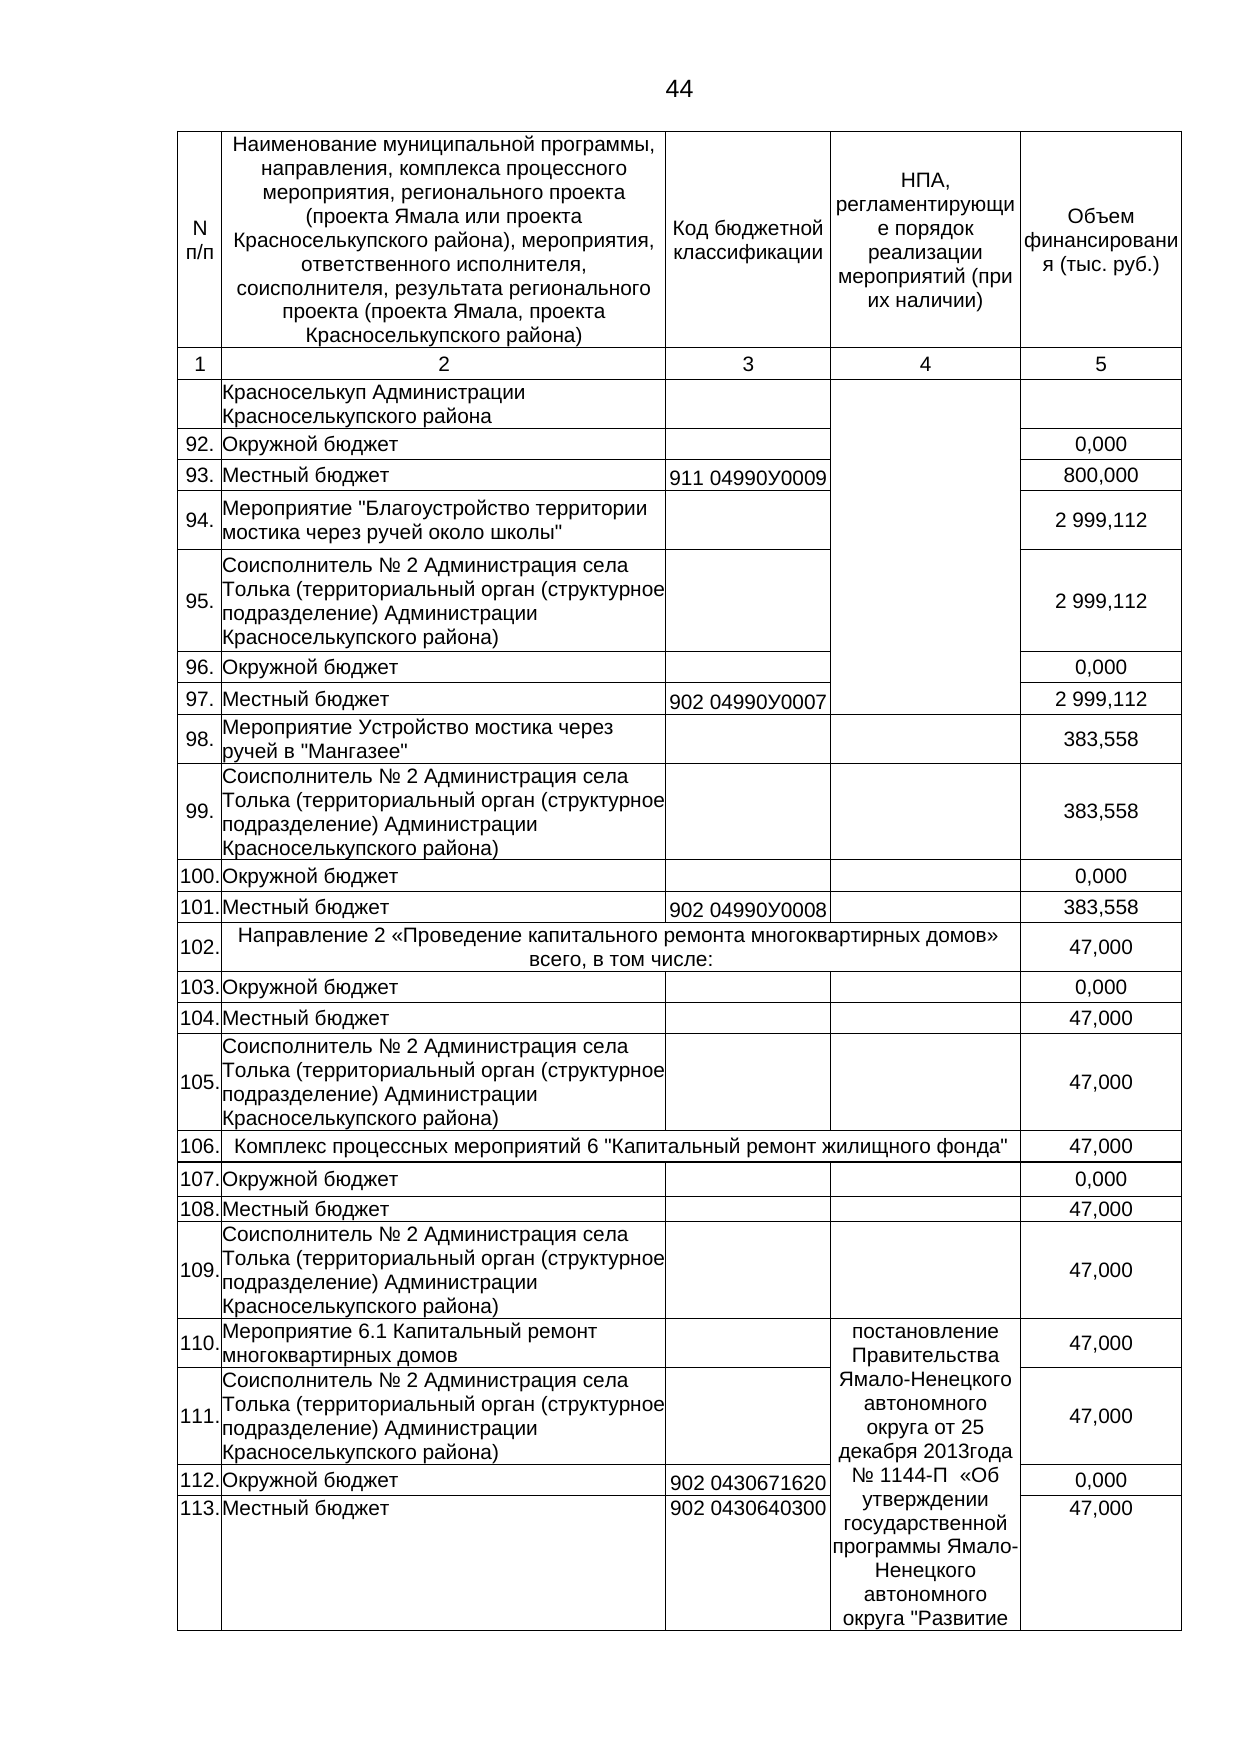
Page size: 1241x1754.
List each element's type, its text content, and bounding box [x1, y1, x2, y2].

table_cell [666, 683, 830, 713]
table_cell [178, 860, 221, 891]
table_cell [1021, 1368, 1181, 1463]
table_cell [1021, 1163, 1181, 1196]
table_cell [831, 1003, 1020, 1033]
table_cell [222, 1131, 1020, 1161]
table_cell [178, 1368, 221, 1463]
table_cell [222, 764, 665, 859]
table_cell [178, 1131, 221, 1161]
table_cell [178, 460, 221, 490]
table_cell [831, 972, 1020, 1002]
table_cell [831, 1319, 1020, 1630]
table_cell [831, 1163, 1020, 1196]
table_cell 2 [222, 348, 665, 378]
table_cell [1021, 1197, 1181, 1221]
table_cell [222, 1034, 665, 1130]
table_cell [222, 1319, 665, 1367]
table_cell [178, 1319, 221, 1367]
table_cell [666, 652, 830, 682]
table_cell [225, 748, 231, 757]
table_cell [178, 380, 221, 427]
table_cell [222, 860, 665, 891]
table_header НПА, регламентирующие порядок реализации мероприятий (при их наличии) [831, 132, 1020, 347]
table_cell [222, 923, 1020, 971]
table_header Объем финансирования (тыс. руб.) [1021, 132, 1181, 347]
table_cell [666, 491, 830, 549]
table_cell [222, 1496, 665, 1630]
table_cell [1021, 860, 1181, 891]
table_header N п/п [178, 132, 221, 347]
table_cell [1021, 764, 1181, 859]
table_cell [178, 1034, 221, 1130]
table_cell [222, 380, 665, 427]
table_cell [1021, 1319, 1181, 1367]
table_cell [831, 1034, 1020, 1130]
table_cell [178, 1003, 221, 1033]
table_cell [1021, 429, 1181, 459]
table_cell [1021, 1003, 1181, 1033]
table_header Код бюджетной классификации [666, 132, 830, 347]
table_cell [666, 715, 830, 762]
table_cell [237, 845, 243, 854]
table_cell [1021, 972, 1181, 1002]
table_cell 3 [666, 348, 830, 378]
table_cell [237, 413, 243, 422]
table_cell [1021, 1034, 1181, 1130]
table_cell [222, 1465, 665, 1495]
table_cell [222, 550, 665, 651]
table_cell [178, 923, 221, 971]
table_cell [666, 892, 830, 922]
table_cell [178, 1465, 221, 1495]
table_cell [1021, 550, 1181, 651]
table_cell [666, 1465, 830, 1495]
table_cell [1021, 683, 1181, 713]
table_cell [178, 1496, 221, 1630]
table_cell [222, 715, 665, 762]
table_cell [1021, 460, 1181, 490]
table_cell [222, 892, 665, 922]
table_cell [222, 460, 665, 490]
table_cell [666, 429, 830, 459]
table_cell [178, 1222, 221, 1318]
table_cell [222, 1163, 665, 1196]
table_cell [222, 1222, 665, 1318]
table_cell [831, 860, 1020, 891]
table_cell 1 [178, 348, 221, 378]
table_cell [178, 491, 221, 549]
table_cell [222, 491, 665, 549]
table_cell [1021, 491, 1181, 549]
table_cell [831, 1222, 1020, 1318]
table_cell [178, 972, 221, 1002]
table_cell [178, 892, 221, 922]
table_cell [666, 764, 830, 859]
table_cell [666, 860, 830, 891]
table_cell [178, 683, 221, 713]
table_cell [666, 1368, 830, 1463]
table_header Наименование муниципальной программы, направления, комплекса процессного мероприятия, регионального проекта (проекта Ямала или проекта Красноселькупского района), мероприятия, ответственного исполнителя, соисполнителя, результата регионального проекта (проекта Ямала, проекта Красноселькупского района) [222, 132, 665, 347]
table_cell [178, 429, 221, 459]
table_cell 4 [831, 348, 1020, 378]
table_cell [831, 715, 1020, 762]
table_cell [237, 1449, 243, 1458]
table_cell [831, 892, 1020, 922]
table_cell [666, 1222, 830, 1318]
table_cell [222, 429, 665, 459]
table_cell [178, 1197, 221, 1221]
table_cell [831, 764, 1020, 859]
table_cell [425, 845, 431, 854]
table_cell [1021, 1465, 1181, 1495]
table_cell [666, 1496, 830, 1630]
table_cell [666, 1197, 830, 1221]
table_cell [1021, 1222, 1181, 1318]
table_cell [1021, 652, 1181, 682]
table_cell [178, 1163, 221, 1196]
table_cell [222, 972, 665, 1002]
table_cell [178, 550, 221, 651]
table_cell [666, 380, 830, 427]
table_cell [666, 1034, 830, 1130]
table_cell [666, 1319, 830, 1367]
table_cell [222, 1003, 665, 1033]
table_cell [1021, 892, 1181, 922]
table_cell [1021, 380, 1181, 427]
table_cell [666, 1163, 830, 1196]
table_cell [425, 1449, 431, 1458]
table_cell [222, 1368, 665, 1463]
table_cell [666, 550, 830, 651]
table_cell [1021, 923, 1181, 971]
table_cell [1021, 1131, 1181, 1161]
table_cell 5 [1021, 348, 1181, 378]
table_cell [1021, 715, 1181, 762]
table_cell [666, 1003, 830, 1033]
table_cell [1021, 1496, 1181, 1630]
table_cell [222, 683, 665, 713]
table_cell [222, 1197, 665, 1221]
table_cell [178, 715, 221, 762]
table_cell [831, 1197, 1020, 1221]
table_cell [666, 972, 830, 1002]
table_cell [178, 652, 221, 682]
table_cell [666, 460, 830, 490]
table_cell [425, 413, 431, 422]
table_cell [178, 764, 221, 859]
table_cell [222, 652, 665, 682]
